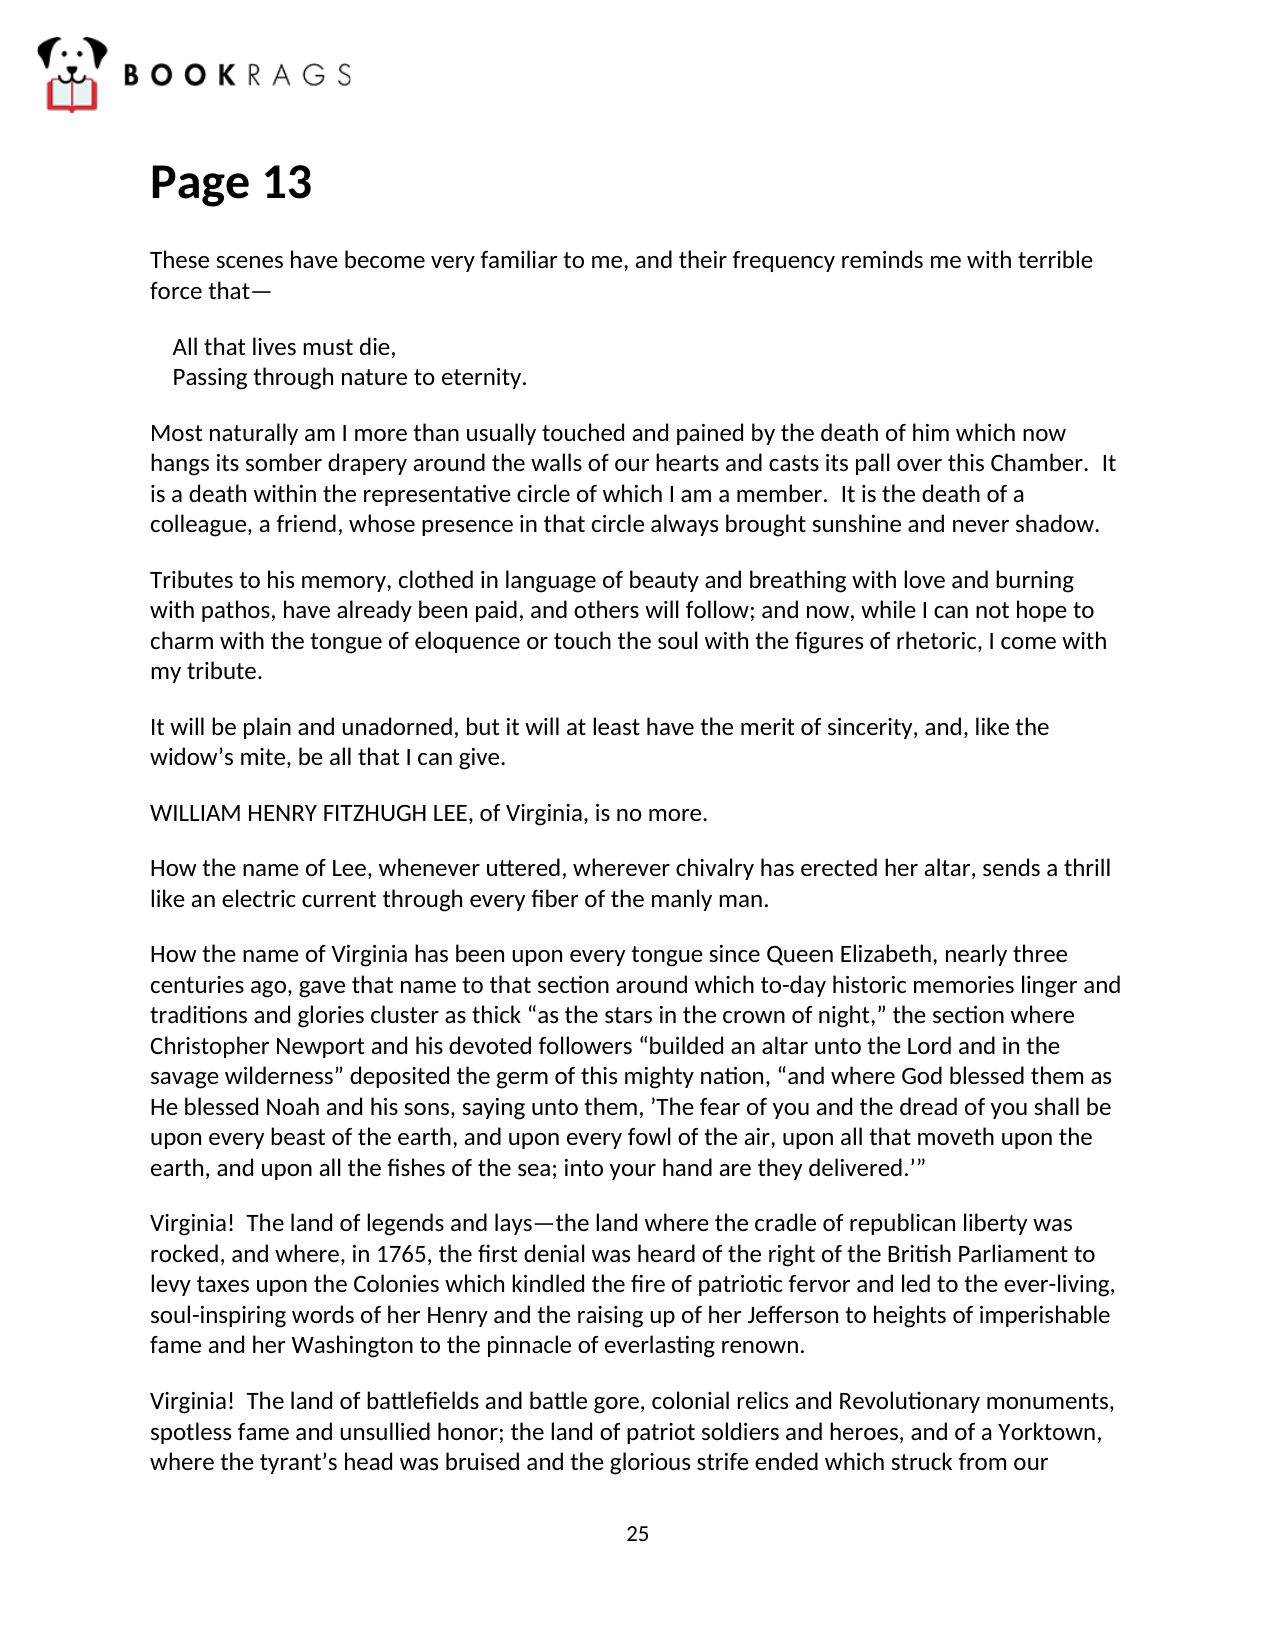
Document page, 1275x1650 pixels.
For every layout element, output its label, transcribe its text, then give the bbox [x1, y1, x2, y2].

text Tributes to his memory, clothed in language of beauty and breathing with love and burning with pathos, have already been paid, and others will follow; and now, while I can not hope to charm with the tongue of eloquence or touch the soul with the figures of rhetoric, I come with my tribute. [150, 564, 1125, 686]
text It will be plain and unadorned, but it will at least have the merit of sincerity, and, like the widow’s mite, be all that I can give. [150, 711, 1125, 772]
picture [37, 37, 351, 113]
text These scenes have become very familiar to me, and their frequency reminds me with terrible force that—­ [150, 244, 1125, 306]
text Page 13 [150, 150, 1125, 211]
text All that lives must die, Passing through nature to eternity. [150, 331, 1125, 392]
text Most naturally am I more than usually touched and pained by the death of him which now hangs its somber drapery around the walls of our hearts and casts its pall over this Chamber. It is a death within the representative circle of which I am a member. It is the death of a colleague, a friend, whose presence in that circle always brought sunshine and never shadow. [150, 417, 1125, 539]
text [150, 1385, 1125, 1477]
text How the name of Virginia has been upon every tongue since Queen Elizabeth, nearly three centuries ago, gave that name to that section around which to-day historic memories linger and traditions and glories cluster as thick “as the stars in the crown of night,” the section where Christopher Newport and his devoted followers “builded an altar unto the Lord and in the savage wilderness” deposited the germ of this mighty nation, “and where God blessed them as He blessed Noah and his sons, saying unto them, ’The fear of you and the dread of you shall be upon every beast of the earth, and upon every fowl of the air, upon all that moveth upon the earth, and upon all the fishes of the sea; into your hand are they delivered.’” [150, 938, 1125, 1183]
text Virginia! The land of legends and lays—­the land where the cradle of republican liberty was rocked, and where, in 1765, the first denial was heard of the right of the British Parliament to levy taxes upon the Colonies which kindled the fire of patriotic fervor and led to the ever-living, soul-inspiring words of her Henry and the raising up of her Jefferson to heights of imperishable fame and her Washington to the pinnacle of everlasting renown. [150, 1208, 1125, 1360]
text How the name of Lee, whenever uttered, wherever chivalry has erected her altar, sends a thrill like an electric current through every fiber of the manly man. [150, 852, 1125, 913]
text WILLIAM HENRY FITZHUGH LEE, of Virginia, is no more. [150, 797, 1125, 827]
